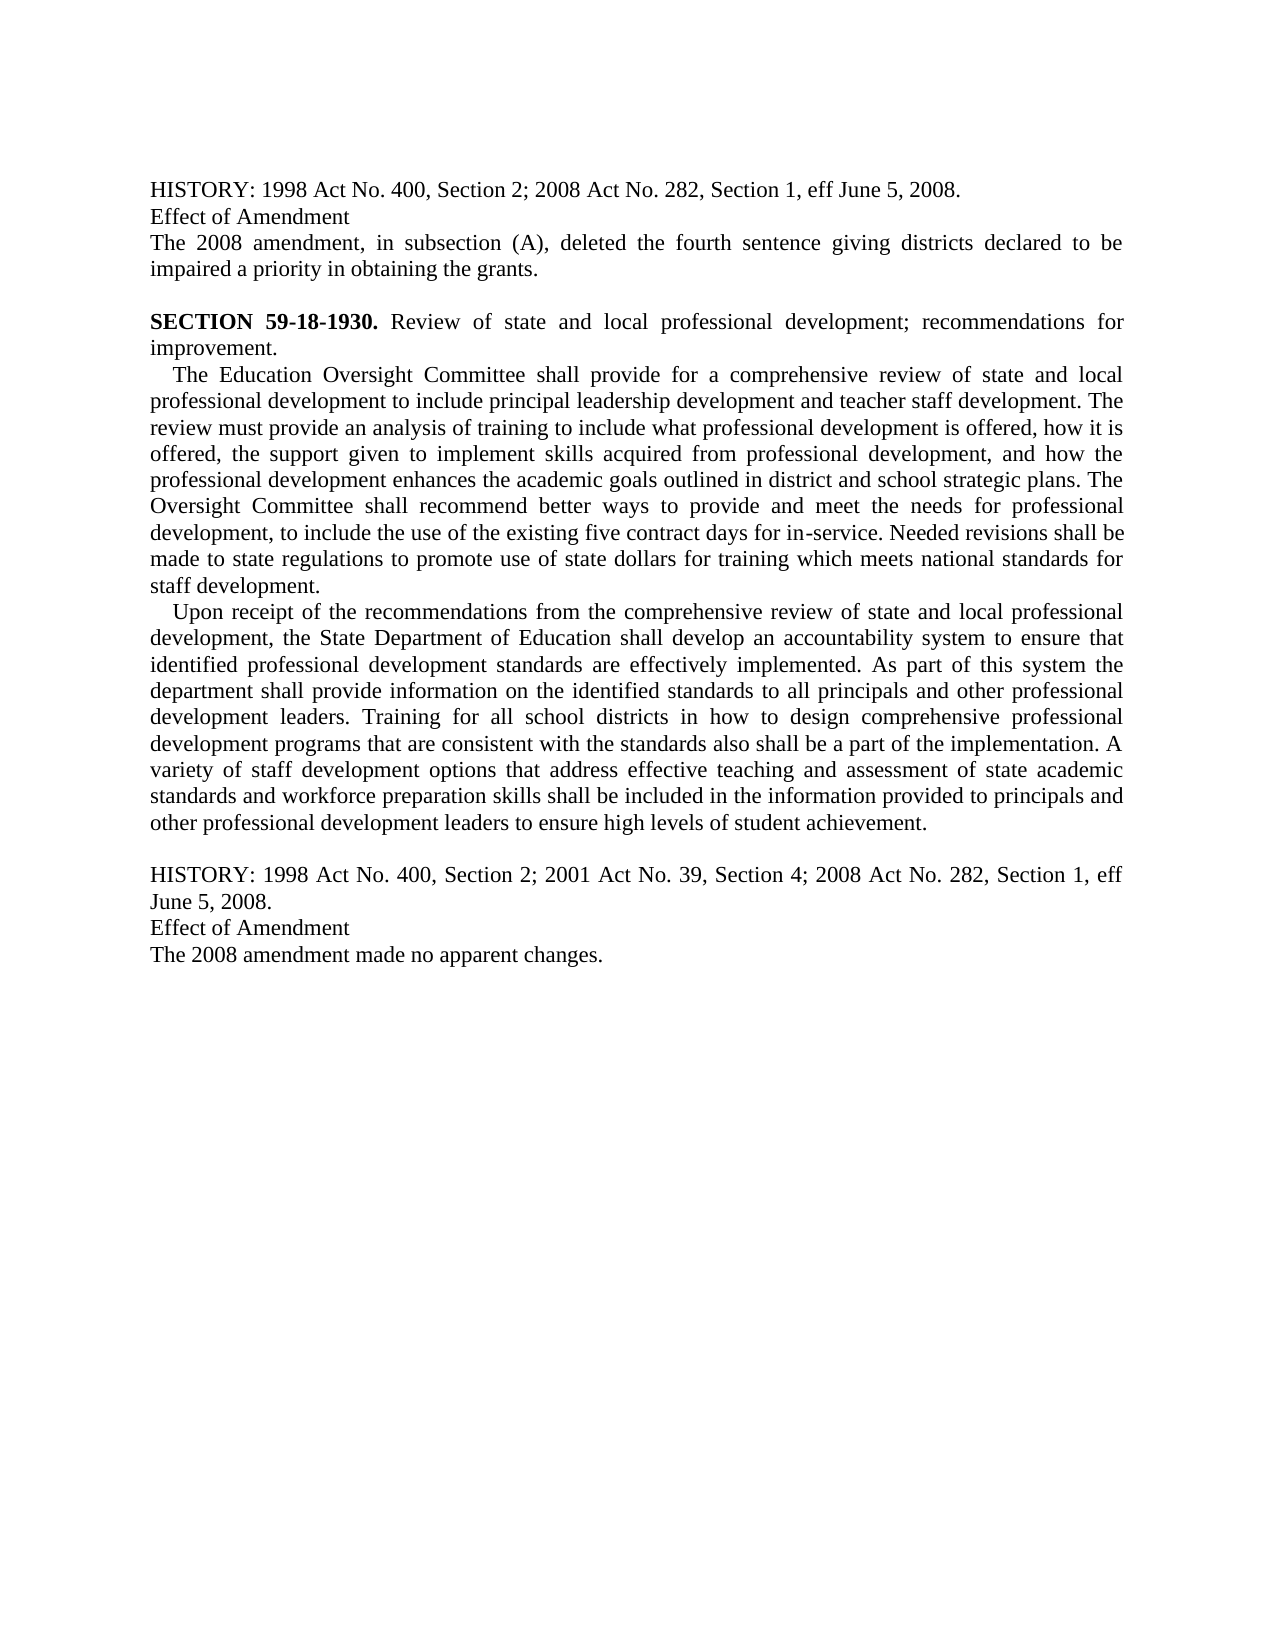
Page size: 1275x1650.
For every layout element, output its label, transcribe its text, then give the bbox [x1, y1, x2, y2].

text HISTORY: 1998 Act No. 400, Section 2; 2001 Act No. 39, Section 4; 2008 Act No. 282, Section 1, eff June 5, 2008. [150, 862, 1125, 914]
text Effect of Amendment [150, 203, 1125, 229]
text The 2008 amendment made no apparent changes. [150, 941, 1125, 967]
text Upon receipt of the recommendations from the comprehensive review of state and local professional development, the State Department of Education shall develop an accountability system to ensure that identified professional development standards are effectively implemented. As part of this system the department shall provide information on the identified standards to all principals and other professional development leaders. Training for all school districts in how to design comprehensive professional development programs that are consistent with the standards also shall be a part of the implementation. A variety of staff development options that address effective teaching and assessment of state academic standards and workforce preparation skills shall be included in the information provided to principals and other professional development leaders to ensure high levels of student achievement. [150, 598, 1125, 835]
text Effect of Amendment [150, 914, 1125, 941]
text The 2008 amendment, in subsection (A), deleted the fourth sentence giving districts declared to be impaired a priority in obtaining the grants. [150, 229, 1125, 282]
text HISTORY: 1998 Act No. 400, Section 2; 2008 Act No. 282, Section 1, eff June 5, 2008. [150, 176, 1125, 203]
text The Education Oversight Committee shall provide for a comprehensive review of state and local professional development to include principal leadership development and teacher staff development. The review must provide an analysis of training to include what professional development is offered, how it is offered, the support given to implement skills acquired from professional development, and how the professional development enhances the academic goals outlined in district and school strategic plans. The Oversight Committee shall recommend better ways to provide and meet the needs for professional development, to include the use of the existing five contract days for in-service. Needed revisions shall be made to state regulations to promote use of state dollars for training which meets national standards for staff development. [150, 361, 1125, 598]
text SECTION 59-18-1930. Review of state and local professional development; recommendations for improvement. [150, 308, 1125, 361]
